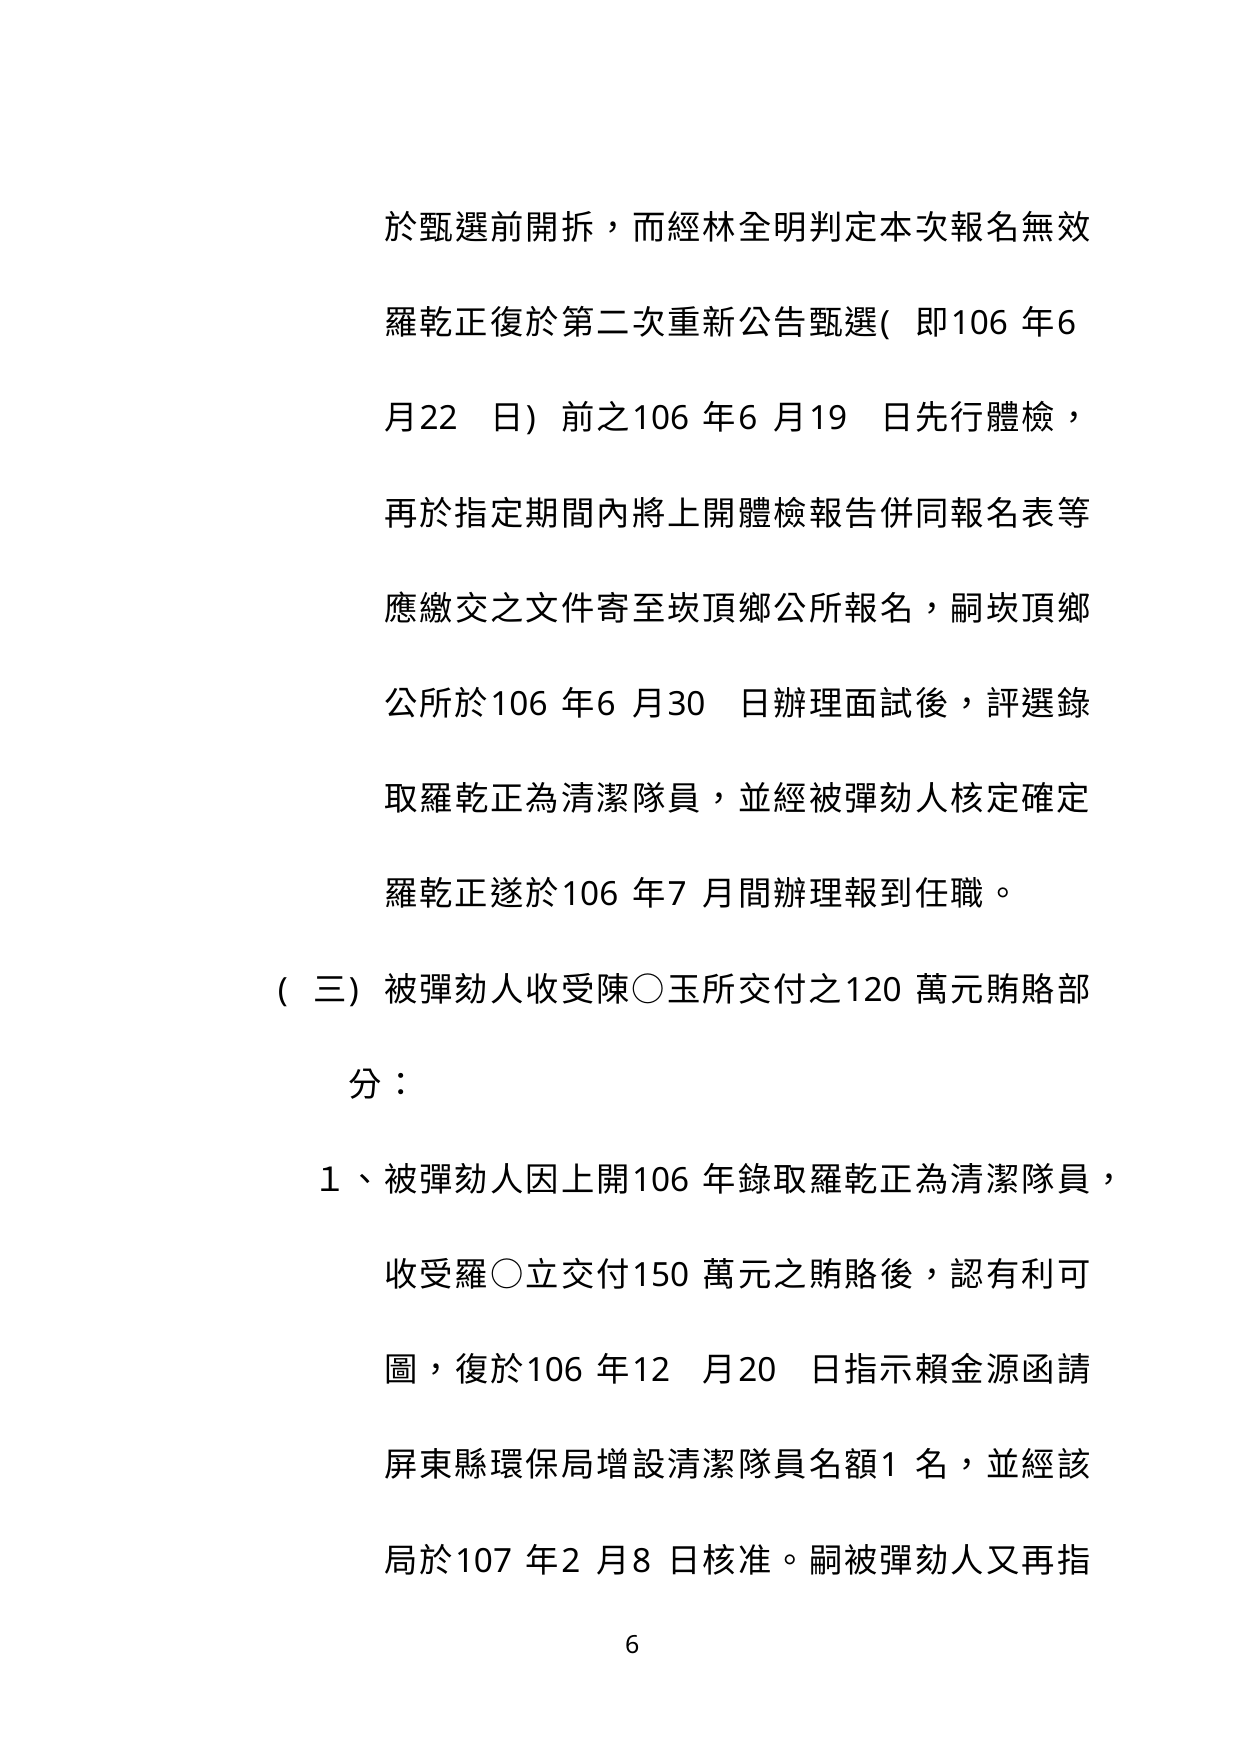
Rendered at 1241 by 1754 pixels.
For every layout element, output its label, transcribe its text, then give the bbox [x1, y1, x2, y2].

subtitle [281, 1129, 1092, 1605]
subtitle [281, 177, 1092, 939]
subtitle 被彈劾人收受陳○玉所交付之120萬元賄賂部分： [244, 939, 1092, 1129]
